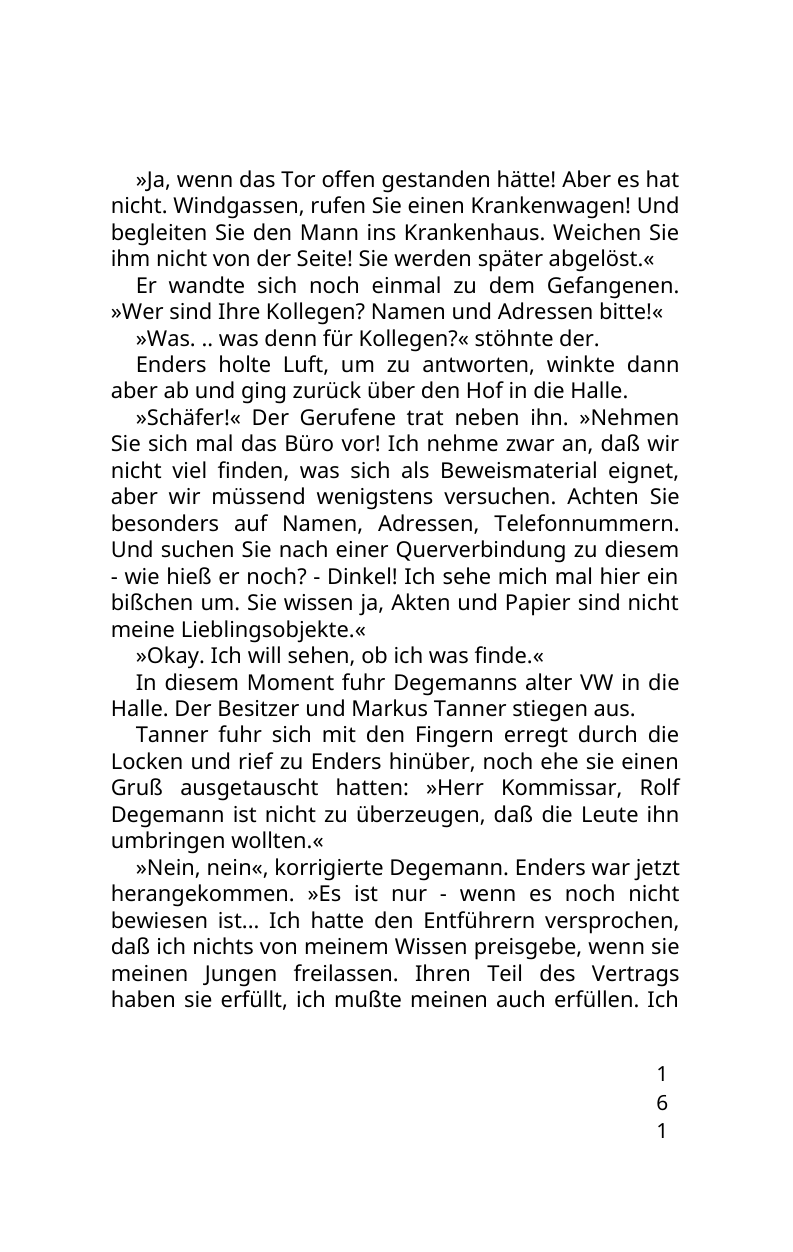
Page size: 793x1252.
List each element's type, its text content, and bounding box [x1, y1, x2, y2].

text »Okay. Ich will sehen, ob ich was finde.« [111, 642, 680, 669]
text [111, 854, 680, 1013]
text »Schäfer!« Der Gerufene trat neben ihn. »Nehmen Sie sich mal das Büro vor! Ich nehme zwar an, daß wir nicht viel finden, was sich als Beweismaterial eignet, aber wir müssend wenigstens versuchen. Achten Sie besonders auf Namen, Adressen, Telefonnummern. Und suchen Sie nach einer Querverbindung zu diesem - wie hieß er noch? - Dinkel! Ich sehe mich mal hier ein bißchen um. Sie wissen ja, Akten und Papier sind nicht meine Lieblingsobjekte.« [111, 404, 680, 642]
text Er wandte sich noch einmal zu dem Gefangenen. »Wer sind Ihre Kollegen? Namen und Adressen bitte!« [111, 272, 680, 325]
text Tanner fuhr sich mit den Fingern erregt durch die Locken und rief zu Enders hinüber, noch ehe sie einen Gruß ausgetauscht hatten: »Herr Kommissar, Rolf Degemann ist nicht zu überzeugen, daß die Leute ihn umbringen wollten.« [111, 722, 680, 854]
text Enders holte Luft, um zu antworten, winkte dann aber ab und ging zurück über den Hof in die Halle. [111, 351, 680, 404]
text In diesem Moment fuhr Degemanns alter VW in die Halle. Der Besitzer und Markus Tanner stiegen aus. [111, 669, 680, 722]
text »Ja, wenn das Tor offen gestanden hätte! Aber es hat nicht. Windgassen, rufen Sie einen Krankenwagen! Und begleiten Sie den Mann ins Krankenhaus. Weichen Sie ihm nicht von der Seite! Sie werden später abgelöst.« [111, 166, 680, 272]
text »Was. .. was denn für Kollegen?« stöhnte der. [111, 325, 680, 351]
